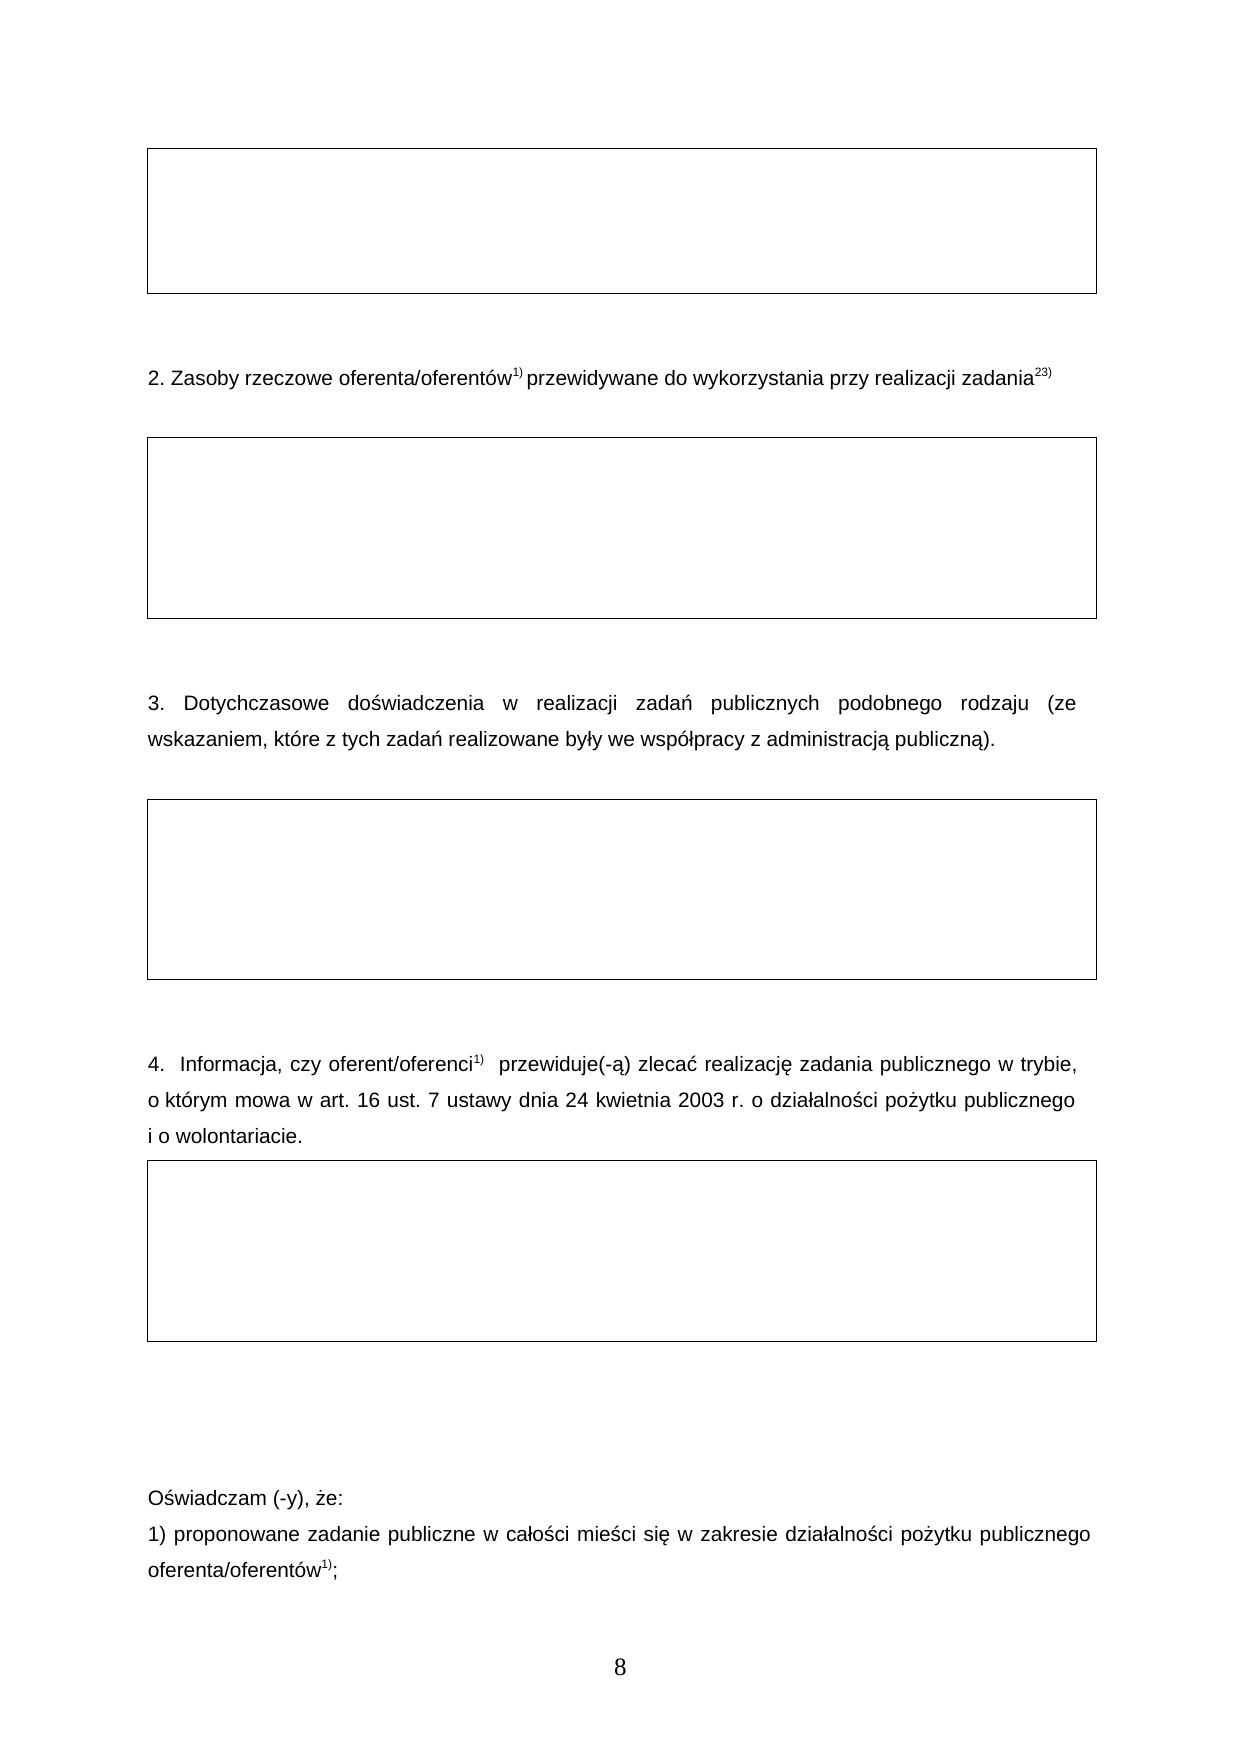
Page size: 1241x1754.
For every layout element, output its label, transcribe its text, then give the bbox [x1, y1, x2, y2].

text Oświadczam (-y), że: [148, 1486, 1092, 1509]
table_header [148, 800, 1096, 979]
table_header [148, 149, 1096, 292]
table_header [148, 438, 1096, 618]
table_header [148, 1161, 1096, 1341]
text 1) proponowane zadanie publiczne w całości mieści się w zakresie działalności pożytku publicznego oferenta/oferentów1); [148, 1522, 1092, 1581]
text 2. Zasoby rzeczowe oferenta/oferentów1) przewidywane do wykorzystania przy realizacji zadania23) [148, 365, 1078, 389]
text 4. Informacja, czy oferent/oferenci1) przewiduje(-ą) zlecać realizację zadania publicznego w trybie, o którym mowa w art. 16 ust. 7 ustawy dnia 24 kwietnia 2003 r. o działalności pożytku publicznego i o wolontariacie. [148, 1052, 1078, 1148]
text 3. Dotychczasowe doświadczenia w realizacji zadań publicznych podobnego rodzaju (ze wskazaniem, które z tych zadań realizowane były we współpracy z administracją publiczną). [148, 691, 1078, 751]
